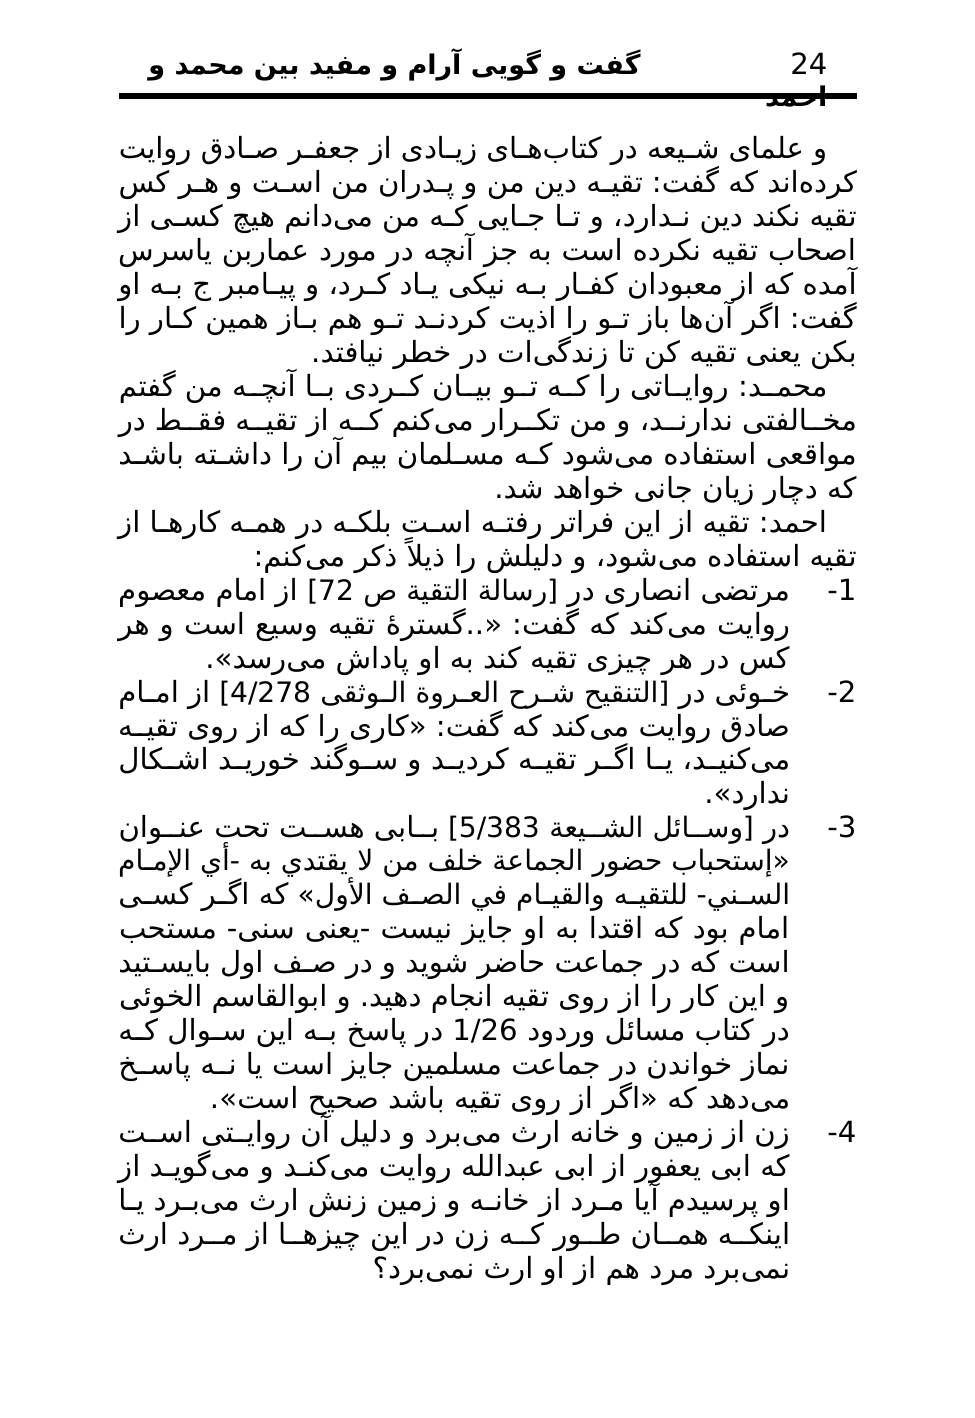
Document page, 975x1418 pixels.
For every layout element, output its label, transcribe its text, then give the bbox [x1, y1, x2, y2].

text و علمای شیعه در کتاب‌های زیادی از جعفر صادق روایت کرده‌اند که گفت: تقیه دین من و پدران من است و هر کس تقیه نکند دین ندارد، و تا جایی که من می‌دانم هیچ کسی از اصحاب تقیه نکرده است به جز آنچه در مورد عماربن یاسرس آمده که از معبودان کفار به نیکی یاد کرد، و پیامبر ج به او گفت: اگر آن‌ها باز تو را اذیت کردند تو هم باز همین کار را بکن یعنی تقیه کن تا زندگی‌ات در خطر نیافتد. [118, 132, 857, 369]
list در [وسائل الشیعة 5/383] بابی هست تحت عنوان «إستحباب حضور الجماعة خلف من لا یقتدي به -أي الإمام السني- للتقیه والقیام في الصف الأول» که اگر کسی امام بود که اقتدا به او جایز نیست -یعنی سنی- مستحب است که در جماعت حاضر شوید و در صف اول بایستید و این کار را از روی تقیه انجام دهید. و ابوالقاسم الخوئی در کتاب مسائل وردود 1/26 در پاسخ به این سوال که نماز خواندن در جماعت مسلمین جایز است یا نه پاسخ می‌دهد که «اگر از روی تقیه باشد صحیح است». [118, 811, 827, 1115]
list خوئی در [التنقیح شرح العروة الوثقی 4/278] از امام صادق روایت می‌کند که گفت: «کاری را که از روی تقیه می‌کنید، یا اگر تقیه کردید و سوگند خورید اشکال ندارد». [118, 675, 827, 811]
list زن از زمین و خانه ارث می‌برد و دلیل آن روایتی است که ابی یعفور از ابی عبدالله روایت می‌کند و می‌گوید از او پرسیدم آیا مرد از خانه و زمین زنش ارث می‌برد یا اینکه همان ‌طور که زن در این چیزها از مرد ارث نمی‌برد مرد هم از او ارث نمی‌‌برد؟ [118, 1115, 827, 1285]
text احمد: تقیه از این فراتر رفته است بلکه در همه کارها از تقیه استفاده می‌شود، و دلیلش را ذیلاً ذکر می‌کنم: [118, 505, 857, 573]
list مرتضی انصاری در [رسالة التقیة ص 72] از امام معصوم روایت می‌کند که گفت: «..گسترۀ تقیه وسیع است و هر کس در هر چیزی تقیه کند به او پاداش می‌رسد». [118, 573, 827, 675]
text محمد: روایاتی را که تو بیان کردی با آنچه من گفتم مخالفتی ندارند، و من تکرار می‌کنم که از تقیه فقط در مواقعی استفاده می‌شود که مسلمان بیم آن را داشته باشد که دچار زیان جانی خواهد شد. [118, 369, 857, 505]
